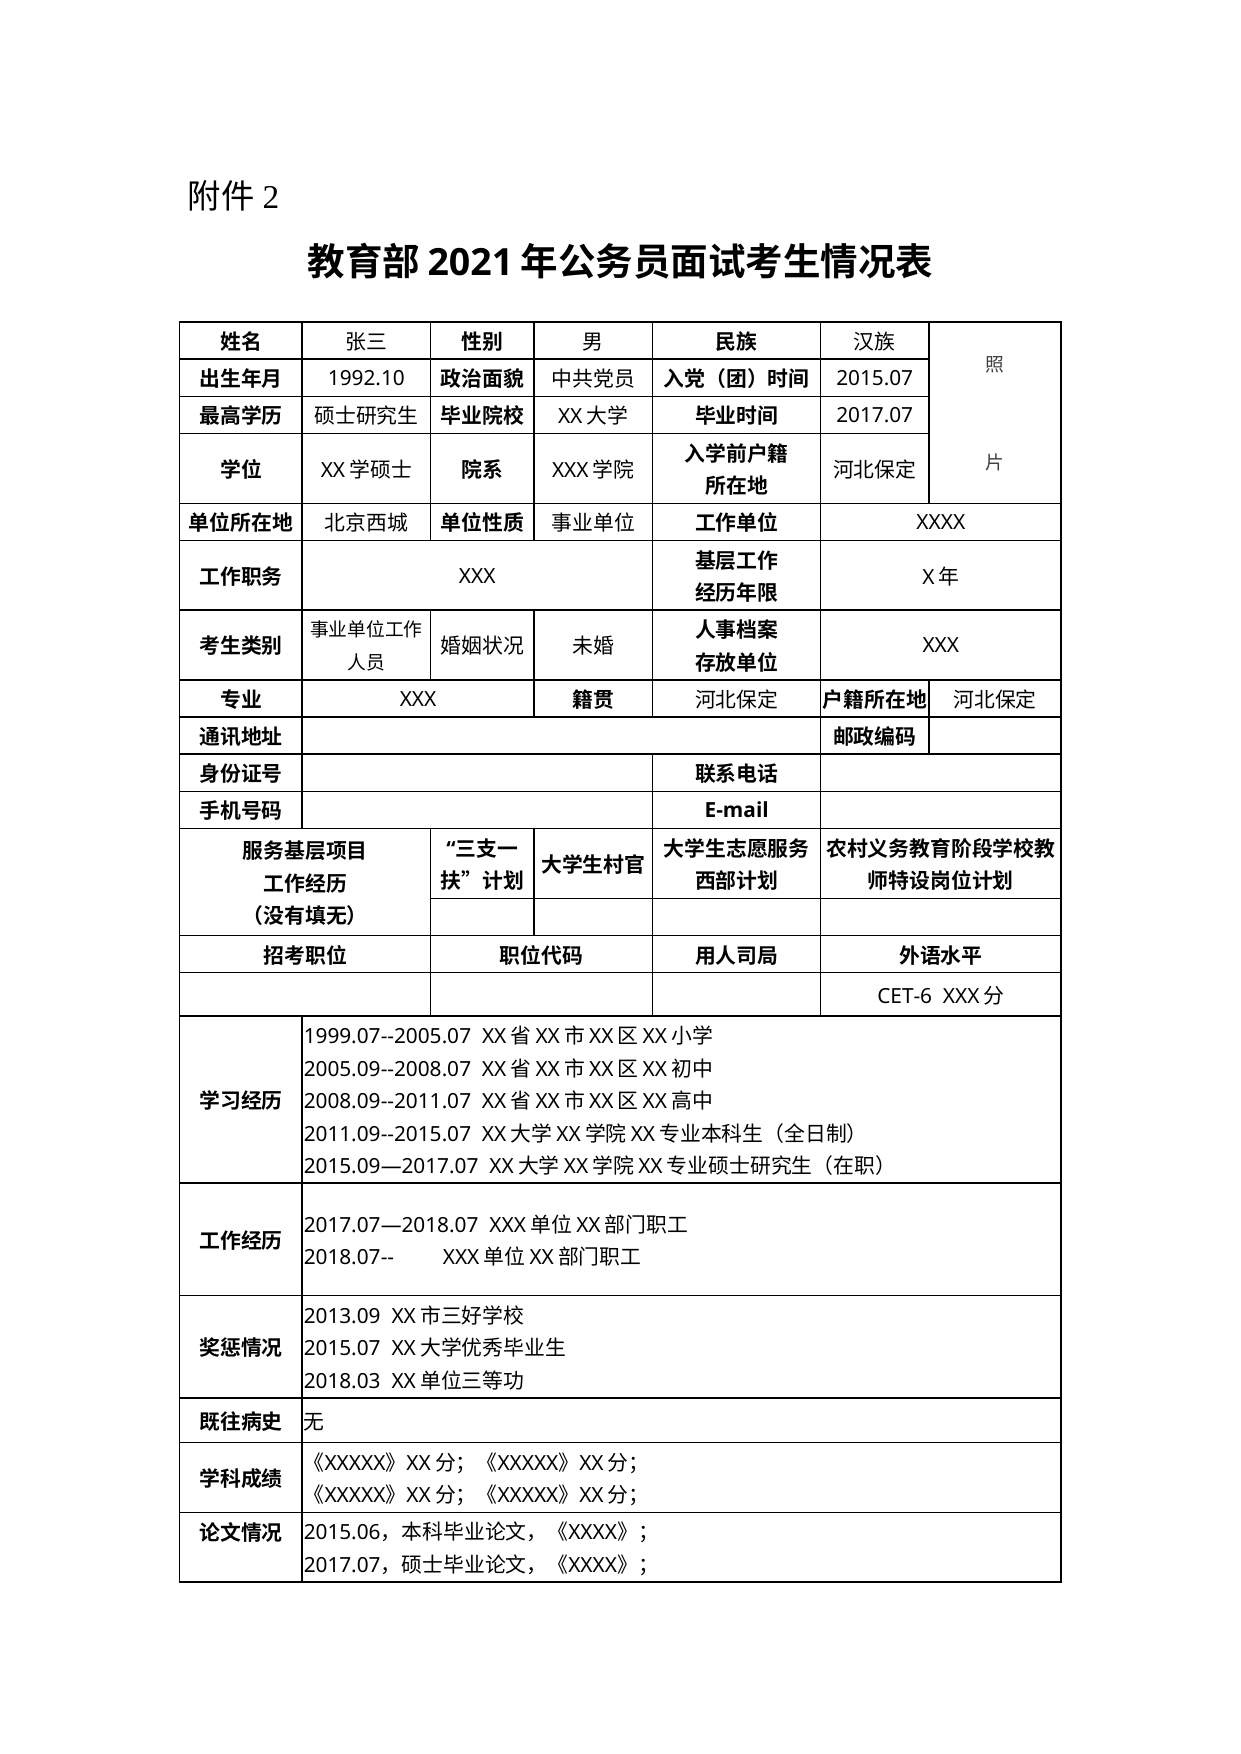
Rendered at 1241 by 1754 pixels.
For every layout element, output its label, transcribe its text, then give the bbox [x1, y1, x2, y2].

table_cell 职位代码 [431, 936, 652, 972]
table_cell 最高学历 [180, 397, 301, 433]
table_header 汉族 [821, 323, 928, 358]
table_cell 事业单位工作人员 [303, 611, 430, 679]
table_cell 河北保定 [821, 434, 928, 502]
table_cell XXX [303, 681, 533, 716]
table_cell 工作经历 [180, 1184, 301, 1295]
table_cell 学科成绩 [180, 1443, 301, 1511]
table_cell 考生类别 [180, 611, 301, 679]
table_cell XX大学 [535, 397, 652, 433]
table_cell XXX学院 [535, 434, 652, 502]
table_cell [303, 792, 652, 828]
table_cell 入学前户籍 所在地 [653, 434, 820, 502]
table_cell 大学生村官 [535, 829, 652, 897]
table_cell [821, 899, 1060, 934]
table_cell 硕士研究生 [303, 397, 430, 433]
table_cell 户籍所在地 [821, 681, 928, 716]
table_cell 院系 [431, 434, 533, 502]
table_cell 邮政编码 [821, 718, 928, 753]
table_cell 婚姻状况 [431, 611, 533, 679]
table_cell XXXX [821, 504, 1060, 539]
table_cell [303, 755, 652, 791]
table_cell 基层工作 经历年限 [653, 541, 820, 609]
table_cell 1992.10 [303, 360, 430, 396]
table_cell 人事档案 存放单位 [653, 611, 820, 679]
table_cell 《XXXXX》XX分；《XXXXX》XX分； 《XXXXX》XX分；《XXXXX》XX分； [303, 1443, 1060, 1511]
table_cell 2017.07 [821, 397, 928, 433]
table_cell 政治面貌 [431, 360, 533, 396]
table_header 张三 [303, 323, 430, 358]
table_cell 毕业时间 [653, 397, 820, 433]
table_cell 中共党员 [535, 360, 652, 396]
table_cell XXX [821, 611, 1060, 679]
table_cell E-mail [653, 792, 820, 828]
table_cell 毕业院校 [431, 397, 533, 433]
table_cell X年 [821, 541, 1060, 609]
table_cell 事业单位 [535, 504, 652, 539]
table_cell 入党（团）时间 [653, 360, 820, 396]
table_header 姓名 [180, 323, 301, 358]
table_cell 单位所在地 [180, 504, 301, 539]
table_cell CET-6 XXX分 [821, 973, 1060, 1015]
table_cell [303, 718, 820, 753]
table_cell 无 [303, 1399, 1060, 1442]
table_cell [821, 792, 1060, 828]
table_cell [431, 973, 652, 1015]
table_cell 专业 [180, 681, 301, 716]
table_cell [653, 973, 820, 1015]
table_cell XXX [303, 541, 652, 609]
table_cell 河北保定 [653, 681, 820, 716]
table_cell 河北保定 [930, 681, 1060, 716]
table_cell [930, 718, 1060, 753]
table_cell [180, 973, 430, 1015]
table_cell 工作职务 [180, 541, 301, 609]
text 附件2 [187, 162, 1053, 227]
table_cell 单位性质 [431, 504, 533, 539]
table_cell 用人司局 [653, 936, 820, 972]
table_header 民族 [653, 323, 820, 358]
table_cell 论文情况 [180, 1513, 301, 1581]
table_cell 招考职位 [180, 936, 430, 972]
table_cell 籍贯 [535, 681, 652, 716]
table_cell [303, 1513, 1060, 1581]
table_cell 学位 [180, 434, 301, 502]
table_cell 通讯地址 [180, 718, 301, 753]
table_cell 奖惩情况 [180, 1296, 301, 1397]
table_cell XX学硕士 [303, 434, 430, 502]
table_cell 大学生志愿服务西部计划 [653, 829, 820, 897]
table_cell [535, 899, 652, 934]
table_cell [821, 755, 1060, 791]
table_cell 北京西城 [303, 504, 430, 539]
table_cell 农村义务教育阶段学校教师特设岗位计划 [821, 829, 1060, 897]
table_cell 联系电话 [653, 755, 820, 791]
table_cell [653, 899, 820, 934]
table_cell 2015.07 [821, 360, 928, 396]
table_cell 工作单位 [653, 504, 820, 539]
table_cell 身份证号 [180, 755, 301, 791]
table_cell “三支一扶”计划 [431, 829, 533, 897]
table_cell 2013.09 XX市三好学校 2015.07 XX大学优秀毕业生 2018.03 XX单位三等功 [303, 1296, 1060, 1397]
table_header 性别 [431, 323, 533, 358]
table_header 照 片 [930, 323, 1060, 502]
table_cell [431, 899, 533, 934]
table_cell 未婚 [535, 611, 652, 679]
table_cell 手机号码 [180, 792, 301, 828]
table_cell 服务基层项目 工作经历 （没有填无） [180, 829, 430, 934]
table_cell 1999.07--2005.07 XX省XX市XX区XX小学 2005.09--2008.07 XX省XX市XX区XX初中 2008.09--2011.07 XX省XX市XX区XX高中 2011.09--2015.07 XX大学XX学院XX专业本科生（全日制） 2015.09—2017.07 XX大学XX学院XX专业硕士研究生（在职） [303, 1017, 1060, 1182]
text 教育部2021年公务员面试考生情况表 [187, 227, 1053, 292]
table_cell 外语水平 [821, 936, 1060, 972]
table_cell 2017.07—2018.07 XXX单位XX部门职工 2018.07-- XXX单位XX部门职工 [303, 1184, 1060, 1295]
table_cell 学习经历 [180, 1017, 301, 1182]
table_cell 既往病史 [180, 1399, 301, 1442]
table_header 男 [535, 323, 652, 358]
table_cell 出生年月 [180, 360, 301, 396]
